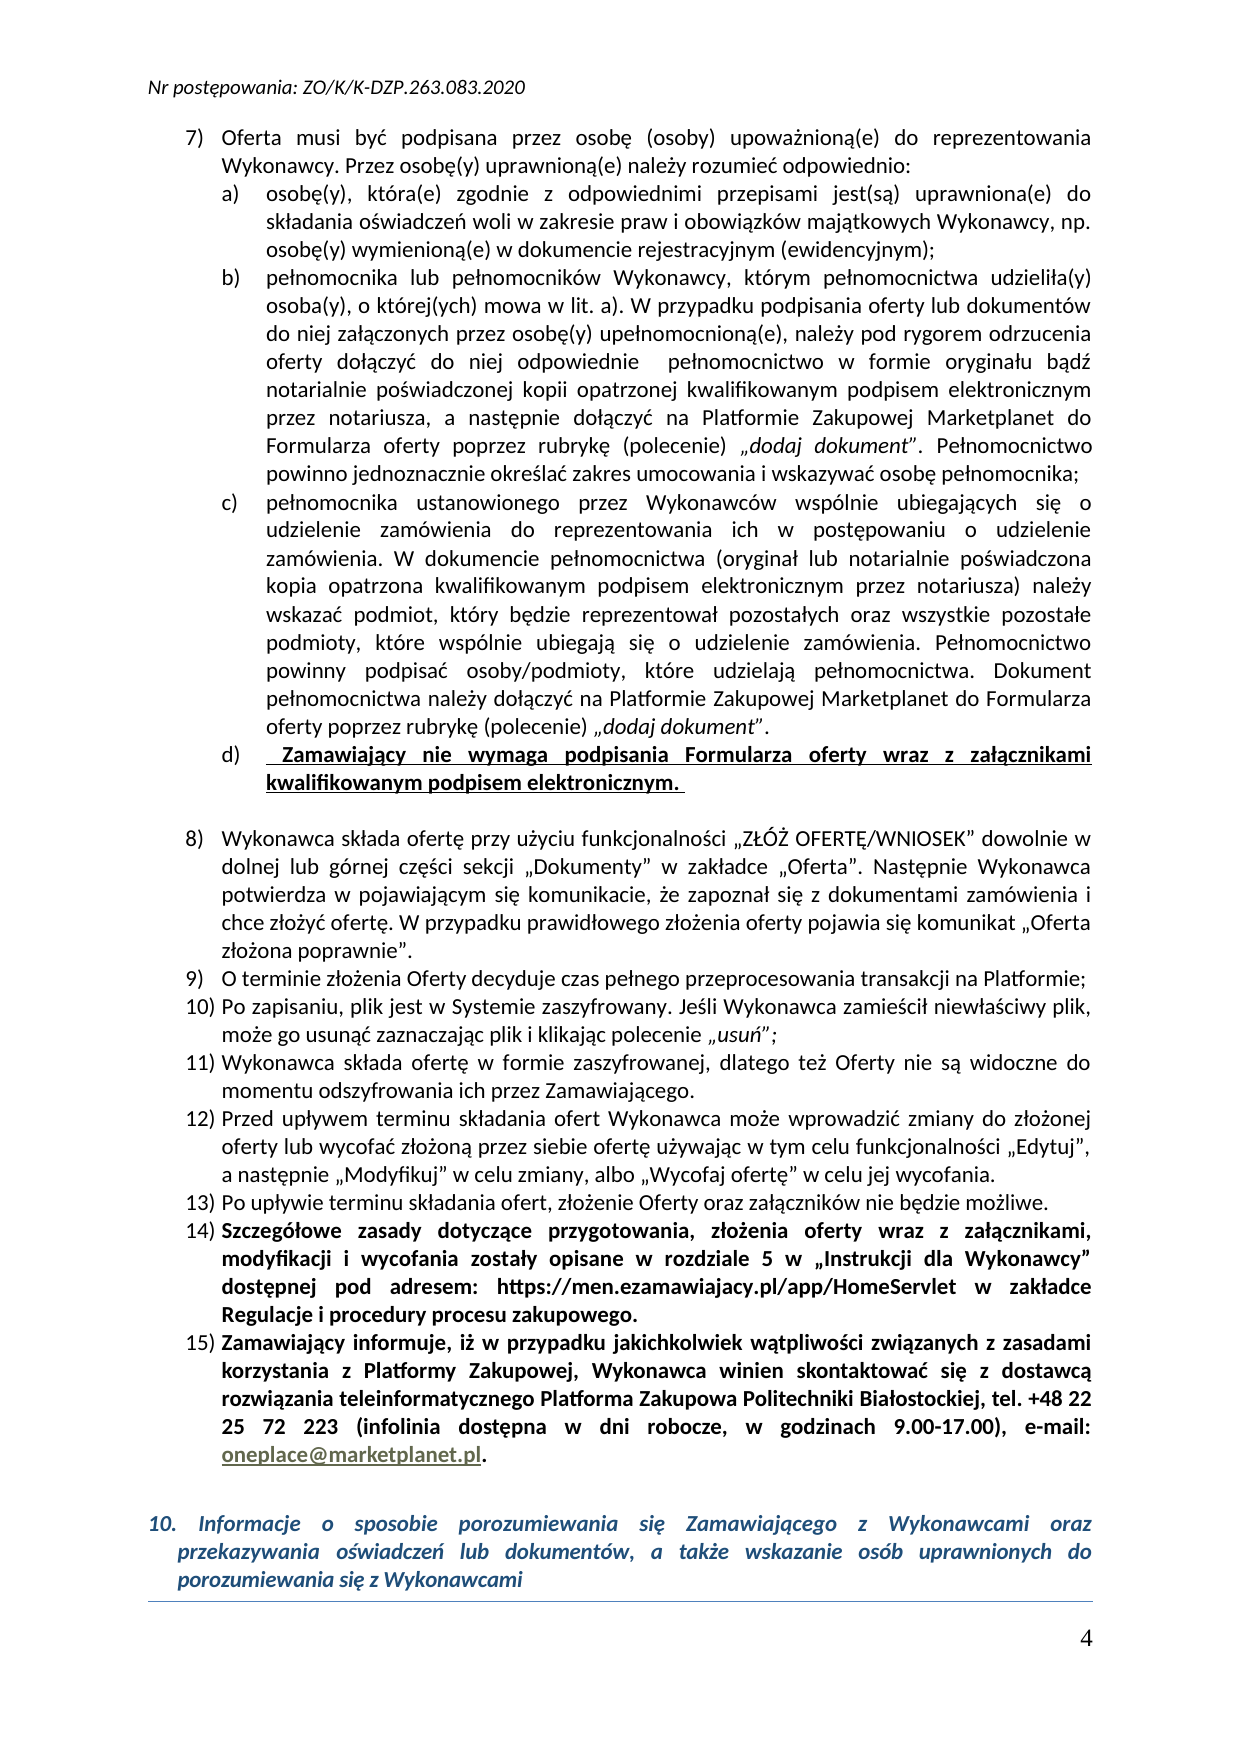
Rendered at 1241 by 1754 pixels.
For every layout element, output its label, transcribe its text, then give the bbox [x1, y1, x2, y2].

list Zamawiający nie wymaga podpisania Formularza oferty wraz z załącznikami kwalifikowanym podpisem elektronicznym. [221, 740, 1093, 796]
list pełnomocnika lub pełnomocników Wykonawcy, którym pełnomocnictwa udzieliła(y) osoba(y), o której(ych) mowa w lit. a). W przypadku podpisania oferty lub dokumentów do niej załączonych przez osobę(y) upełnomocnioną(e), należy pod rygorem odrzucenia oferty dołączyć do niej odpowiednie pełnomocnictwo w formie oryginału bądź notarialnie poświadczonej kopii opatrzonej kwalifikowanym podpisem elektronicznym przez notariusza, a następnie dołączyć na Platformie Zakupowej Marketplanet do Formularza oferty poprzez rubrykę (polecenie) „dodaj dokument”. Pełnomocnictwo powinno jednoznacznie określać zakres umocowania i wskazywać osobę pełnomocnika; [221, 263, 1093, 488]
list Po upływie terminu składania ofert, złożenie Oferty oraz załączników nie będzie możliwe. [185, 1188, 1093, 1216]
list Wykonawca składa ofertę w formie zaszyfrowanej, dlatego też Oferty nie są widoczne do momentu odszyfrowania ich przez Zamawiającego. [185, 1048, 1093, 1104]
list osobę(y), która(e) zgodnie z odpowiednimi przepisami jest(są) uprawniona(e) do składania oświadczeń woli w zakresie praw i obowiązków majątkowych Wykonawcy, np. osobę(y) wymienioną(e) w dokumencie rejestracyjnym (ewidencyjnym); [221, 179, 1093, 263]
list pełnomocnika ustanowionego przez Wykonawców wspólnie ubiegających się o udzielenie zamówienia do reprezentowania ich w postępowaniu o udzielenie zamówienia. W dokumencie pełnomocnictwa (oryginał lub notarialnie poświadczona kopia opatrzona kwalifikowanym podpisem elektronicznym przez notariusza) należy wskazać podmiot, który będzie reprezentował pozostałych oraz wszystkie pozostałe podmioty, które wspólnie ubiegają się o udzielenie zamówienia. Pełnomocnictwo powinny podpisać osoby/podmioty, które udzielają pełnomocnictwa. Dokument pełnomocnictwa należy dołączyć na Platformie Zakupowej Marketplanet do Formularza oferty poprzez rubrykę (polecenie) „dodaj dokument”. [221, 488, 1093, 740]
list Szczegółowe zasady dotyczące przygotowania, złożenia oferty wraz z załącznikami, modyfikacji i wycofania zostały opisane w rozdziale 5 w „Instrukcji dla Wykonawcy” dostępnej pod adresem: https://men.ezamawiajacy.pl/app/HomeServlet w zakładce Regulacje i procedury procesu zakupowego. [185, 1216, 1093, 1328]
list O terminie złożenia Oferty decyduje czas pełnego przeprocesowania transakcji na Platformie; [185, 964, 1093, 992]
list Wykonawca składa ofertę przy użyciu funkcjonalności „ZŁÓŻ OFERTĘ/WNIOSEK” dowolnie w dolnej lub górnej części sekcji „Dokumenty” w zakładce „Oferta”. Następnie Wykonawca potwierdza w pojawiającym się komunikacie, że zapoznał się z dokumentami zamówienia i chce złożyć ofertę. W przypadku prawidłowego złożenia oferty pojawia się komunikat „Oferta złożona poprawnie”. [185, 824, 1093, 964]
list Zamawiający informuje, iż w przypadku jakichkolwiek wątpliwości związanych z zasadami korzystania z Platformy Zakupowej, Wykonawca winien skontaktować się z dostawcą rozwiązania teleinformatycznego Platforma Zakupowa Politechniki Białostockiej, tel. +48 22 25 72 223 (infolinia dostępna w dni robocze, w godzinach 9.00-17.00), e-mail: oneplace@marketplanet.pl. [185, 1328, 1093, 1468]
list Przed upływem terminu składania ofert Wykonawca może wprowadzić zmiany do złożonej oferty lub wycofać złożoną przez siebie ofertę używając w tym celu funkcjonalności „Edytuj”, a następnie „Modyfikuj” w celu zmiany, albo „Wycofaj ofertę” w celu jej wycofania. [185, 1104, 1093, 1188]
list Informacje o sposobie porozumiewania się Zamawiającego z Wykonawcami oraz przekazywania oświadczeń lub dokumentów, a także wskazanie osób uprawnionych do porozumiewania się z Wykonawcami [148, 1509, 1093, 1601]
list Oferta musi być podpisana przez osobę (osoby) upoważnioną(e) do reprezentowania Wykonawcy. Przez osobę(y) uprawnioną(e) należy rozumieć odpowiednio: [185, 123, 1093, 179]
list Po zapisaniu, plik jest w Systemie zaszyfrowany. Jeśli Wykonawca zamieścił niewłaściwy plik, może go usunąć zaznaczając plik i klikając polecenie „usuń”; [185, 992, 1093, 1048]
